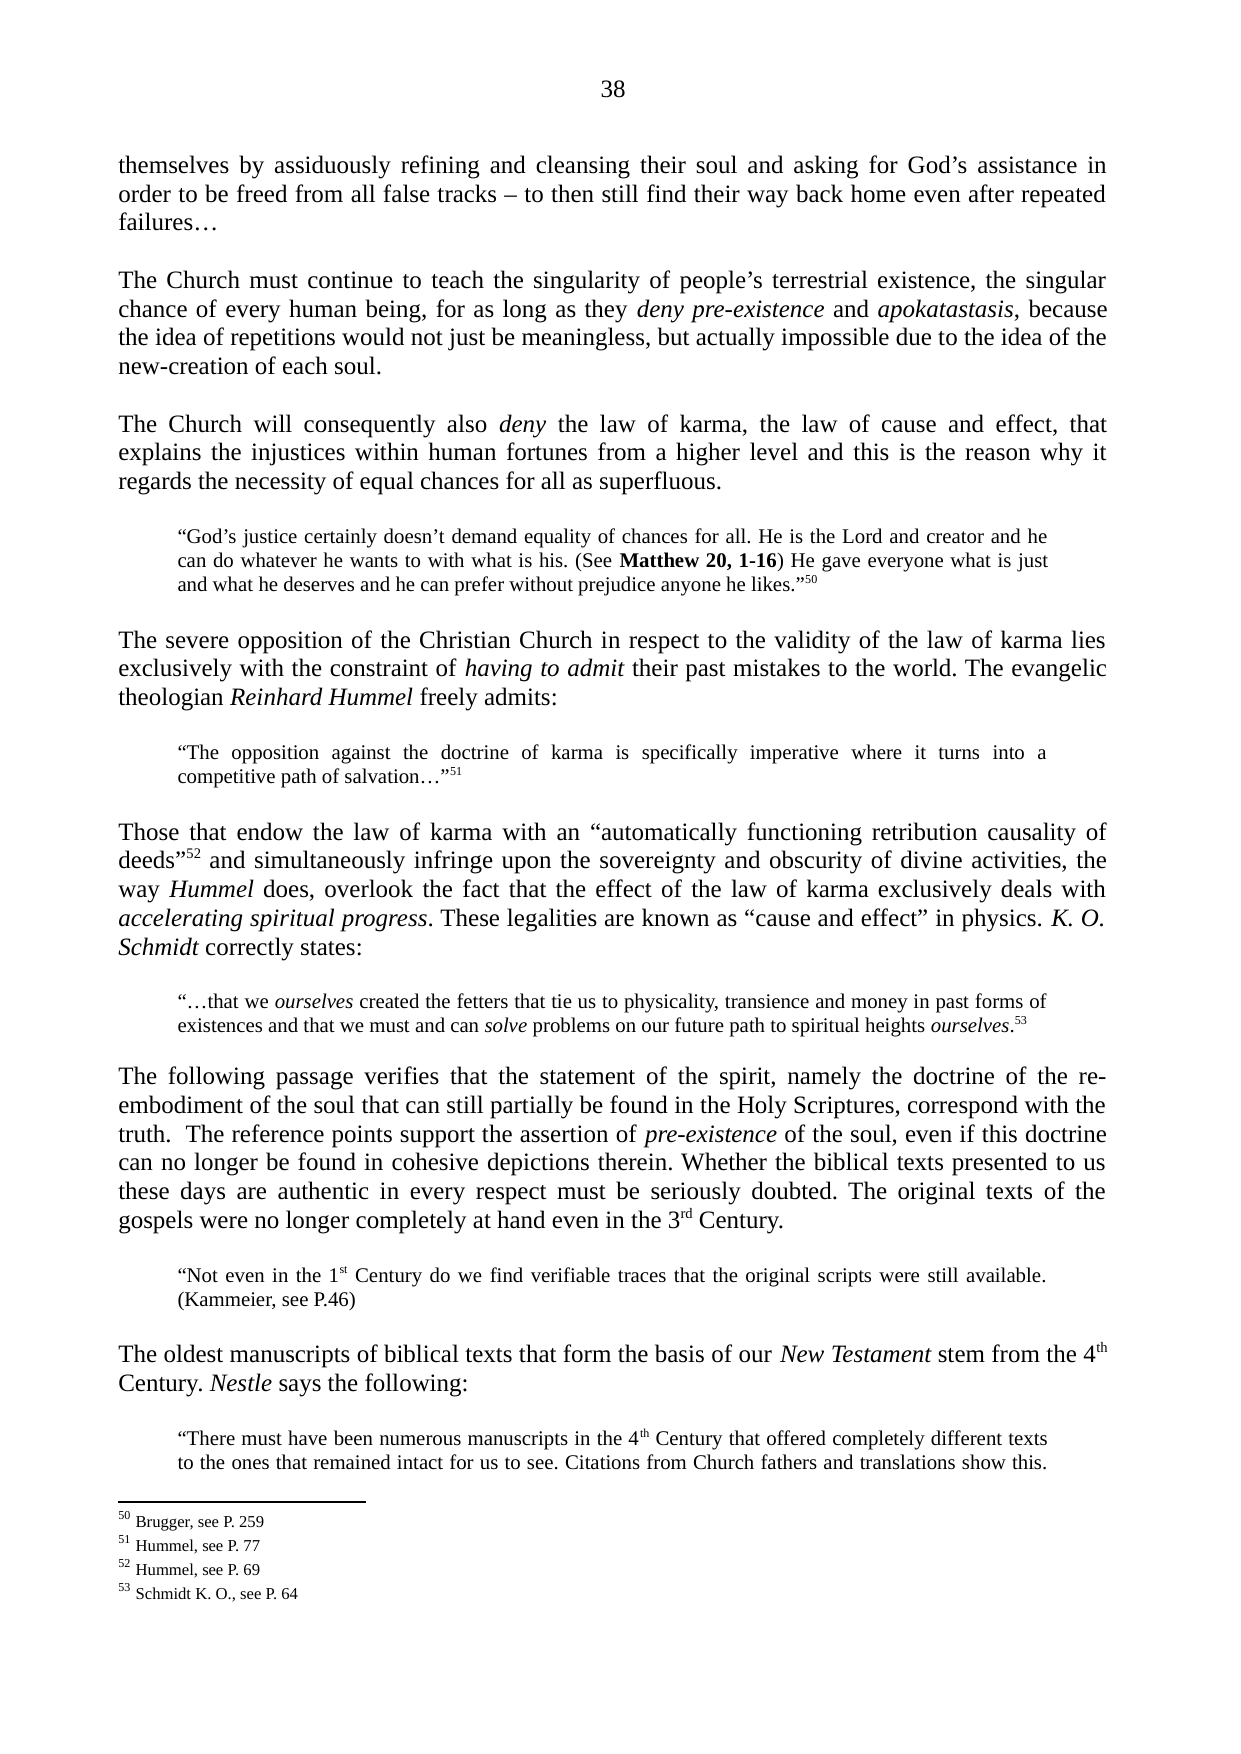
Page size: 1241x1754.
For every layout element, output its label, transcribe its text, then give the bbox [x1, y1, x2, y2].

text The following passage verifies that the statement of the spirit, namely the doctrine of the re-embodiment of the soul that can still partially be found in the Holy Scriptures, correspond with the truth. The reference points support the assertion of pre-existence of the soul, even if this doctrine can no longer be found in cohesive depictions therein. Whether the biblical texts presented to us these days are authentic in every respect must be seriously doubted. The original texts of the gospels were no longer completely at hand even in the 3rd Century. [118, 1061, 1107, 1234]
text The Church will consequently also deny the law of karma, the law of cause and effect, that explains the injustices within human fortunes from a higher level and this is the reason why it regards the necessity of equal chances for all as superfluous. [118, 409, 1107, 495]
text Those that endow the law of karma with an “automatically functioning retribution causality of deeds” and simultaneously infringe upon the sovereignty and obscurity of divine activities, the way Hummel does, overlook the fact that the effect of the law of karma exclusively deals with accelerating spiritual progress. These legalities are known as “cause and effect” in physics. K. O. Schmidt correctly states: [118, 817, 1107, 960]
text The Church must continue to teach the singularity of people’s terrestrial existence, the singular chance of every human being, for as long as they deny pre-existence and apokatastasis, because the idea of repetitions would not just be meaningless, but actually impossible due to the idea of the new-creation of each soul. [118, 265, 1107, 380]
text “God’s justice certainly doesn’t demand equality of chances for all. He is the Lord and creator and he can do whatever he wants to with what is his. (See Matthew 20, 1-16) He gave everyone what is just and what he deserves and he can prefer without prejudice anyone he likes.” [118, 524, 1048, 596]
text “The opposition against the doctrine of karma is specifically imperative where it turns into a competitive path of salvation…” [118, 740, 1048, 788]
text “…that we ourselves created the fetters that tie us to physicality, transience and money in past forms of existences and that we must and can solve problems on our future path to spiritual heights ourselves. [177, 989, 1048, 1037]
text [118, 150, 1107, 236]
text The oldest manuscripts of biblical texts that form the basis of our New Testament stem from the 4th Century. Nestle says the following: [118, 1339, 1107, 1397]
text The severe opposition of the Christian Church in respect to the validity of the law of karma lies exclusively with the constraint of having to admit their past mistakes to the world. The evangelic theologian Reinhard Hummel freely admits: [118, 625, 1107, 711]
text “Not even in the 1st Century do we find verifiable traces that the original scripts were still available. (Kammeier, see P.46) [118, 1262, 1048, 1311]
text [118, 1426, 1048, 1474]
